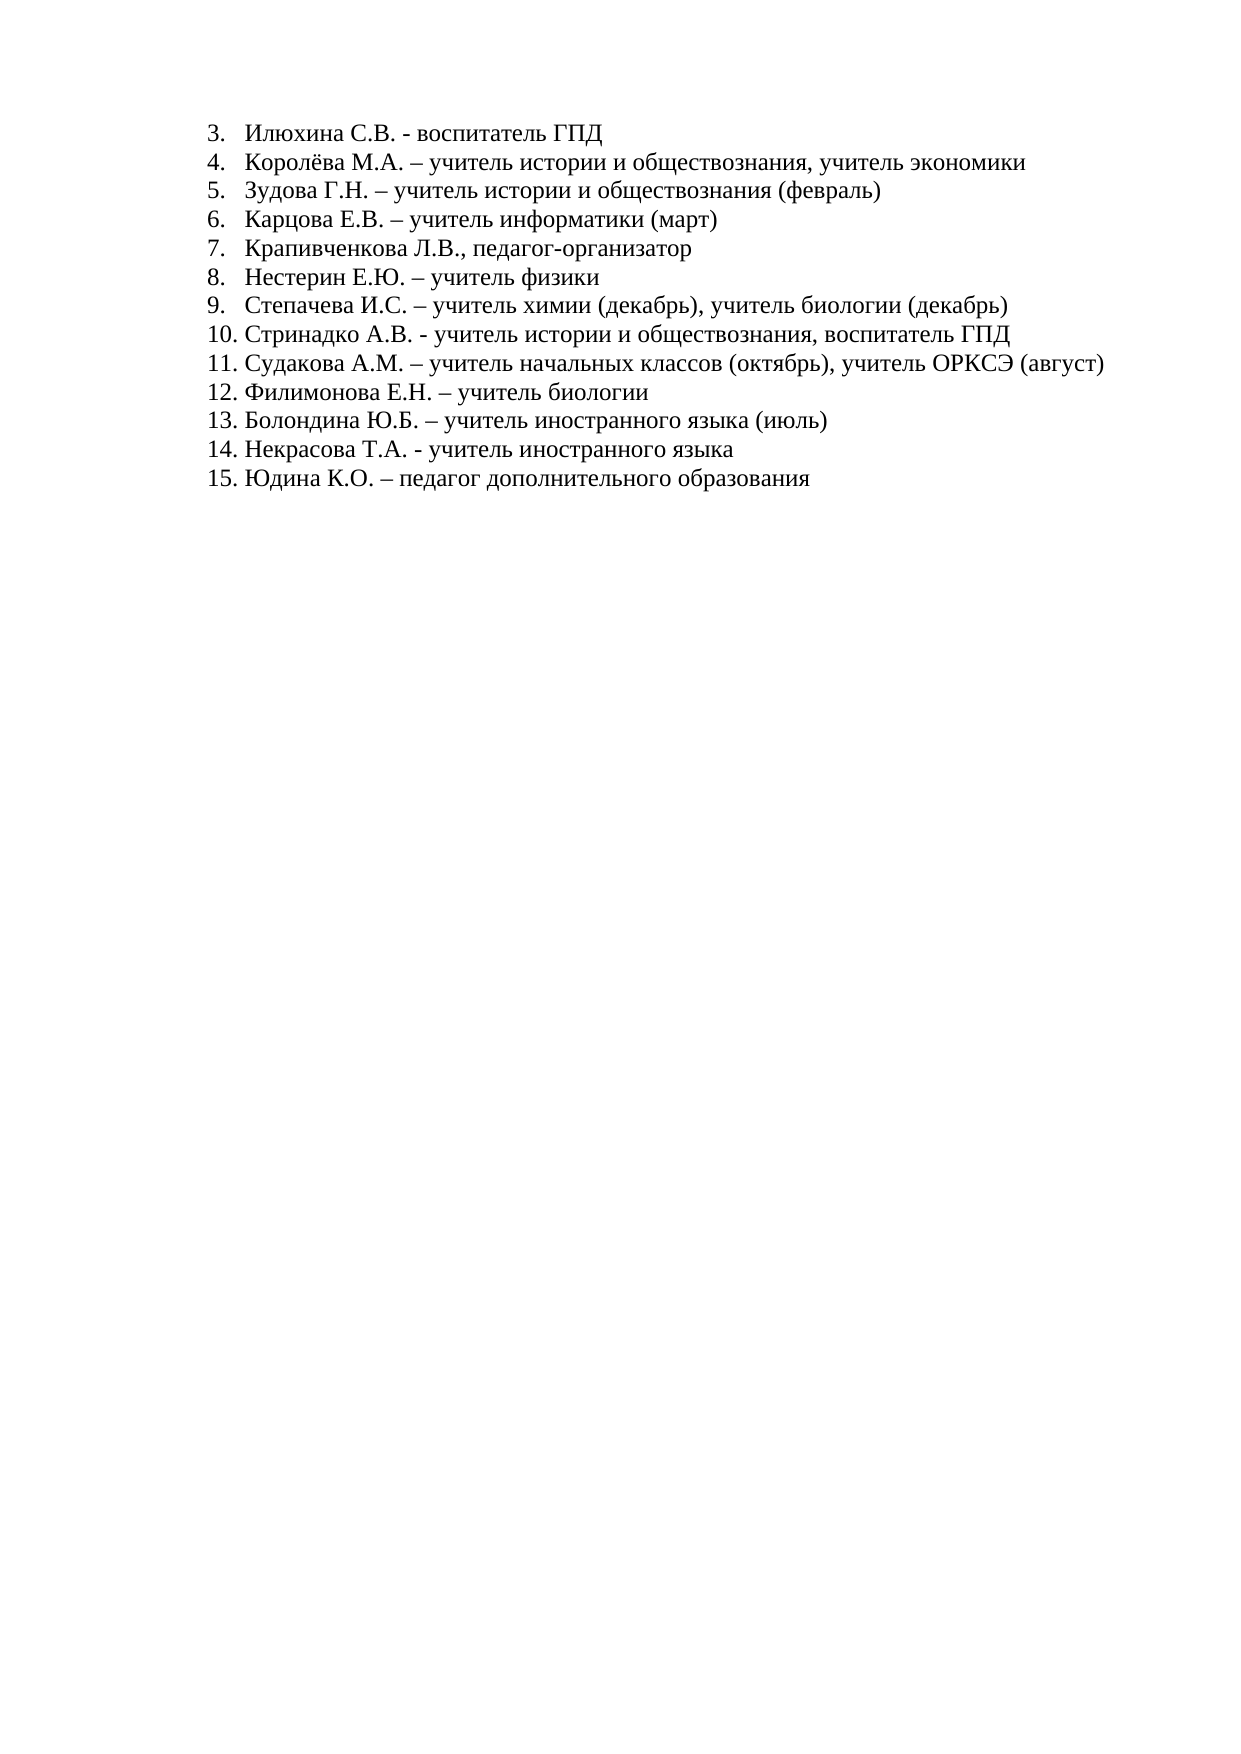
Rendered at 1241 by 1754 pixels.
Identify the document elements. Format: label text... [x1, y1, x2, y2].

list Крапивченкова Л.В., педагог-организатор [207, 233, 1152, 262]
list Королёва М.А. – учитель истории и обществознания, учитель экономики [207, 147, 1152, 176]
list Зудова Г.Н. – учитель истории и обществознания (февраль) [207, 176, 1152, 204]
list Юдина К.О. – педагог дополнительного образования [207, 463, 1152, 492]
list Стринадко А.В. - учитель истории и обществознания, воспитатель ГПД [207, 319, 1152, 348]
list Степачева И.С. – учитель химии (декабрь), учитель биологии (декабрь) [207, 291, 1152, 319]
list Филимонова Е.Н. – учитель биологии [207, 377, 1152, 406]
list Нестерин Е.Ю. – учитель физики [207, 262, 1152, 291]
list Некрасова Т.А. - учитель иностранного языка [207, 434, 1152, 463]
list Карцова Е.В. – учитель информатики (март) [207, 204, 1152, 233]
list Илюхина С.В. - воспитатель ГПД [207, 118, 1152, 147]
list Судакова А.М. – учитель начальных классов (октябрь), учитель ОРКСЭ (август) [207, 348, 1152, 377]
list Болондина Ю.Б. – учитель иностранного языка (июль) [207, 406, 1152, 434]
